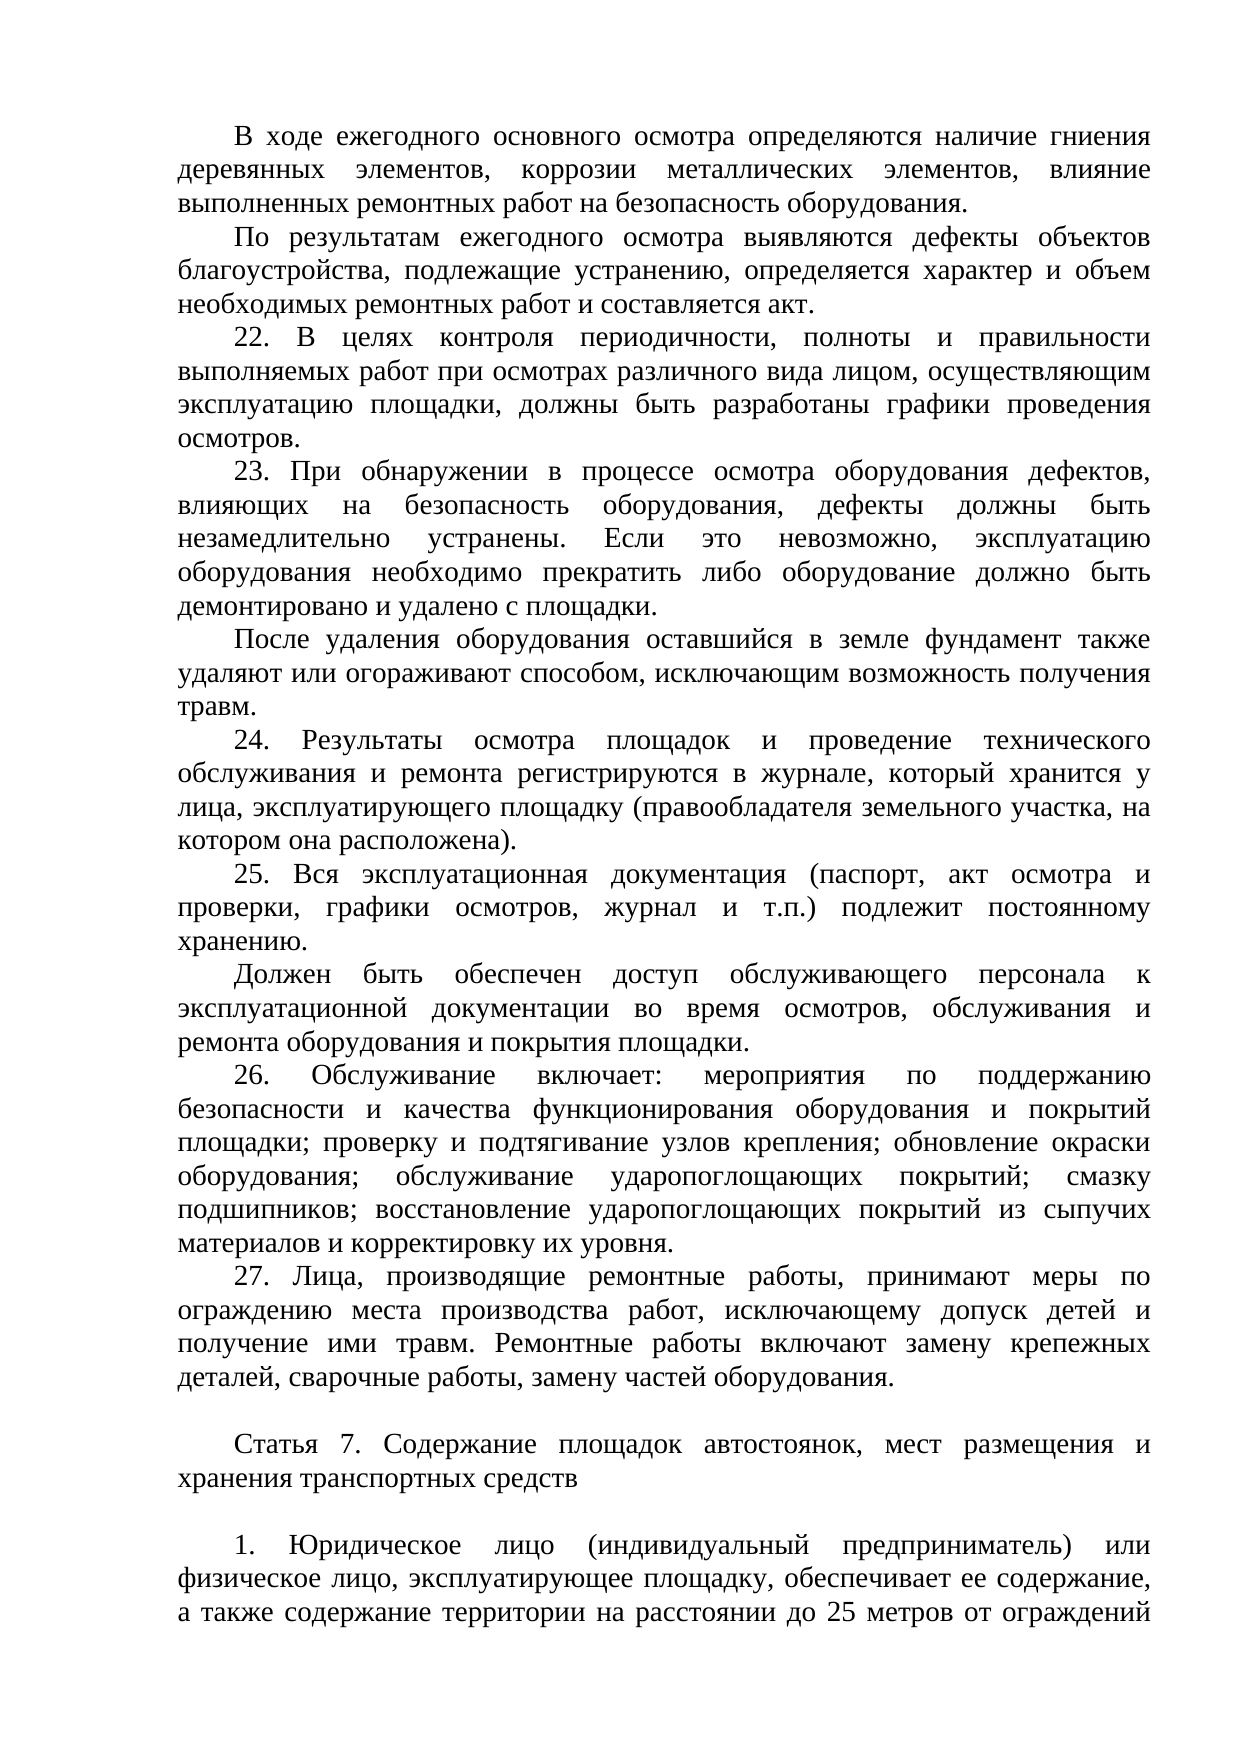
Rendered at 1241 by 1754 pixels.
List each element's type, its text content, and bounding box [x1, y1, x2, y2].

text 24. Результаты осмотра площадок и проведение технического обслуживания и ремонта регистрируются в журнале, который хранится у лица, эксплуатирующего площадку (правообладателя земельного участка, на котором она расположена). [177, 722, 1152, 856]
text 25. Вся эксплуатационная документация (паспорт, акт осмотра и проверки, графики осмотров, журнал и т.п.) подлежит постоянному хранению. [177, 856, 1152, 957]
text В ходе ежегодного основного осмотра определяются наличие гниения деревянных элементов, коррозии металлических элементов, влияние выполненных ремонтных работ на безопасность оборудования. [177, 118, 1152, 219]
text 27. Лица, производящие ремонтные работы, принимают меры по ограждению места производства работ, исключающему допуск детей и получение ими травм. Ремонтные работы включают замену крепежных деталей, сварочные работы, замену частей оборудования. [177, 1258, 1152, 1393]
text 22. В целях контроля периодичности, полноты и правильности выполняемых работ при осмотрах различного вида лицом, осуществляющим эксплуатацию площадки, должны быть разработаны графики проведения осмотров. [177, 319, 1152, 453]
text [177, 1527, 1152, 1627]
text Должен быть обеспечен доступ обслуживающего персонала к эксплуатационной документации во время осмотров, обслуживания и ремонта оборудования и покрытия площадки. [177, 957, 1152, 1057]
text После удаления оборудования оставшийся в земле фундамент также удаляют или огораживают способом, исключающим возможность получения травм. [177, 621, 1152, 722]
text По результатам ежегодного осмотра выявляются дефекты объектов благоустройства, подлежащие устранению, определяется характер и объем необходимых ремонтных работ и составляется акт. [177, 219, 1152, 319]
text 23. При обнаружении в процессе осмотра оборудования дефектов, влияющих на безопасность оборудования, дефекты должны быть незамедлительно устранены. Если это невозможно, эксплуатацию оборудования необходимо прекратить либо оборудование должно быть демонтировано и удалено с площадки. [177, 453, 1152, 621]
text Статья 7. Содержание площадок автостоянок, мест размещения и хранения транспортных средств [177, 1426, 1152, 1493]
text 26. Обслуживание включает: мероприятия по поддержанию безопасности и качества функционирования оборудования и покрытий площадки; проверку и подтягивание узлов крепления; обновление окраски оборудования; обслуживание ударопоглощающих покрытий; смазку подшипников; восстановление ударопоглощающих покрытий из сыпучих материалов и корректировку их уровня. [177, 1057, 1152, 1258]
